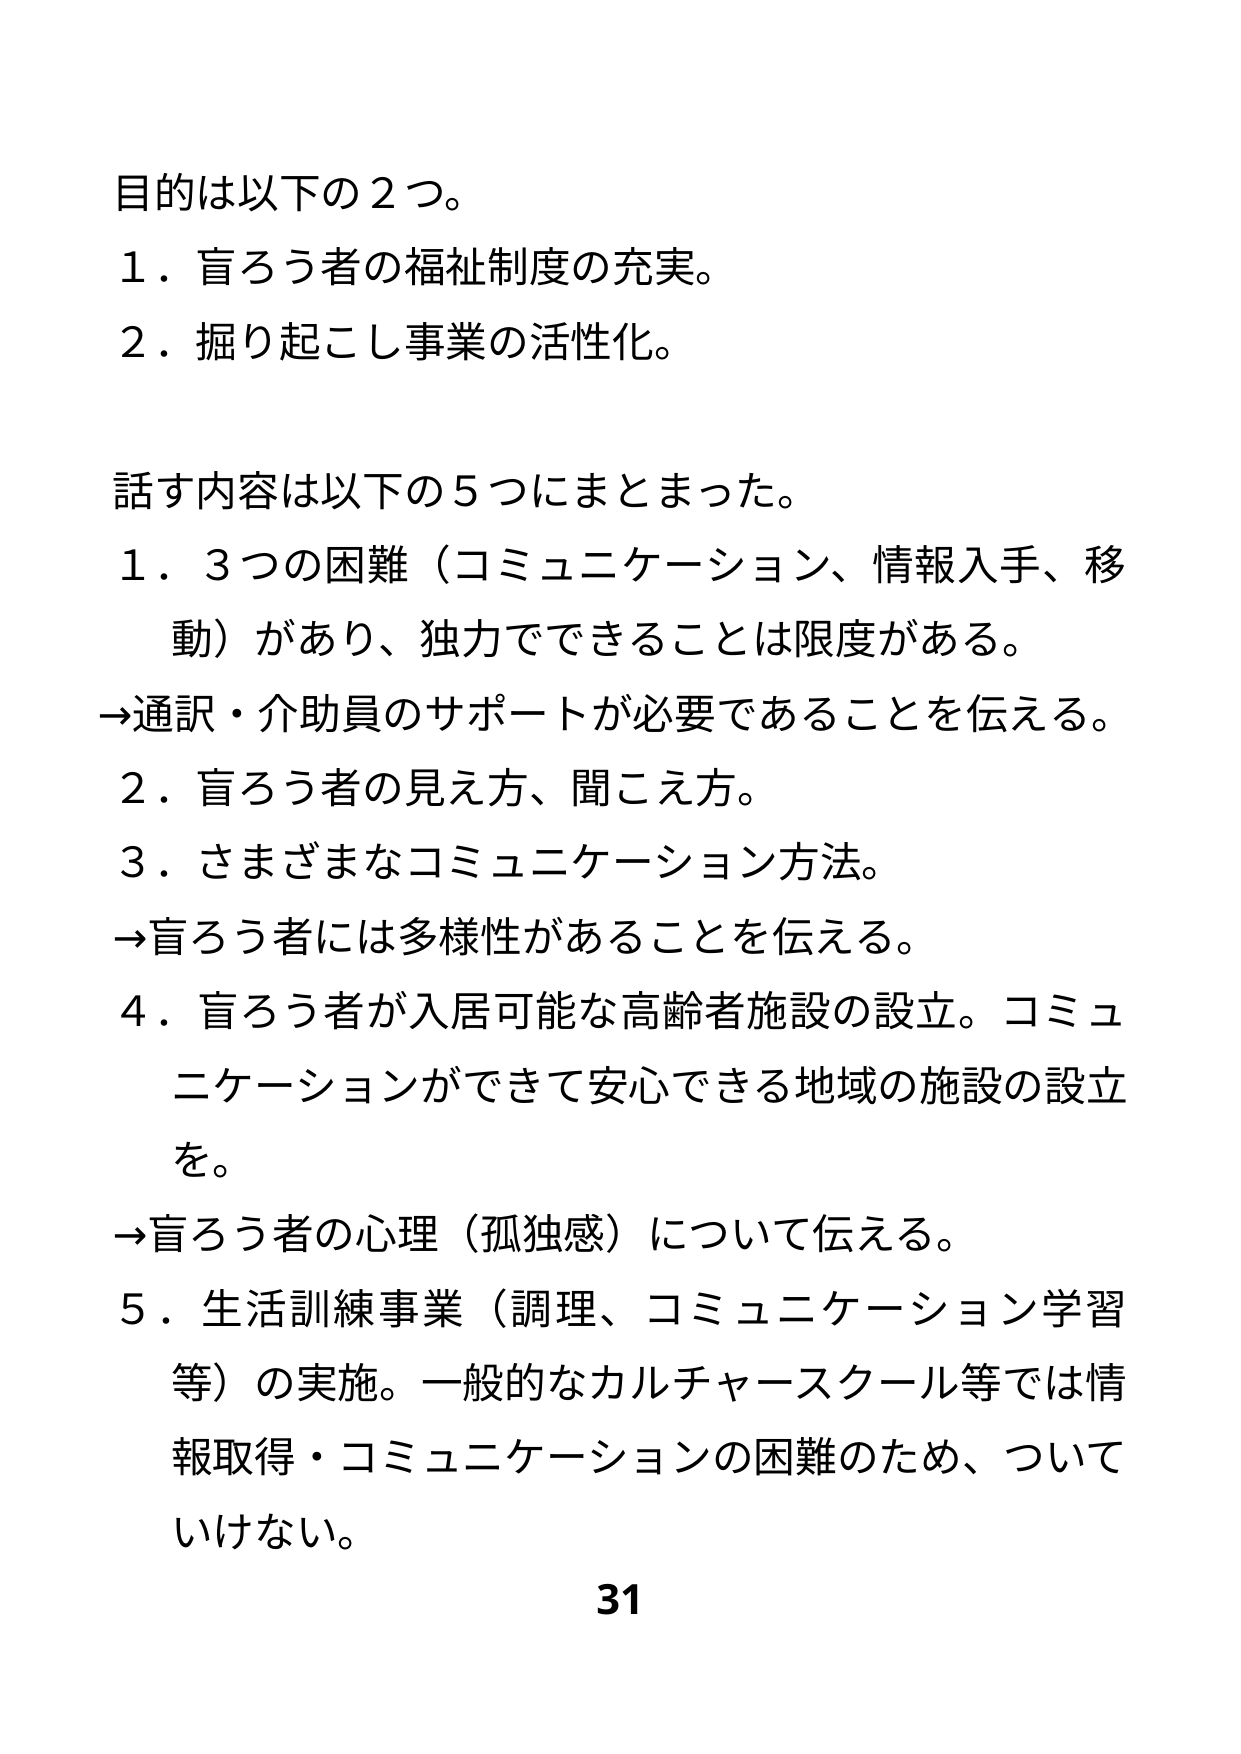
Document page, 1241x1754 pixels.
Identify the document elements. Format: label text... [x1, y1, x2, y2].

text 話す内容は以下の５つにまとまった。 [112, 451, 1128, 525]
text ５．生活訓練事業（調理、コミュニケーション学習等）の実施。一般的なカルチャースクール等では情報取得・コミュニケーションの困難のため、ついていけない。 [112, 1269, 1128, 1566]
text →盲ろう者の心理（孤独感）について伝える。 [112, 1194, 1128, 1269]
text １．３つの困難（コミュニケーション、情報入手、移動）があり、独力でできることは限度がある。 [112, 525, 1128, 674]
text ４．盲ろう者が入居可能な高齢者施設の設立。コミュニケーションができて安心できる地域の施設の設立を。 [112, 971, 1128, 1194]
text ２．掘り起こし事業の活性化。 [112, 302, 1128, 376]
text １．盲ろう者の福祉制度の充実。 [112, 228, 1128, 302]
text 目的は以下の２つ。 [112, 153, 1128, 228]
text →盲ろう者には多様性があることを伝える。 [112, 897, 1128, 971]
text ２．盲ろう者の見え方、聞こえ方。 [112, 748, 1128, 823]
text →通訳・介助員のサポートが必要であることを伝える。 [97, 674, 1128, 748]
text ３．さまざまなコミュニケーション方法。 [112, 823, 1128, 897]
